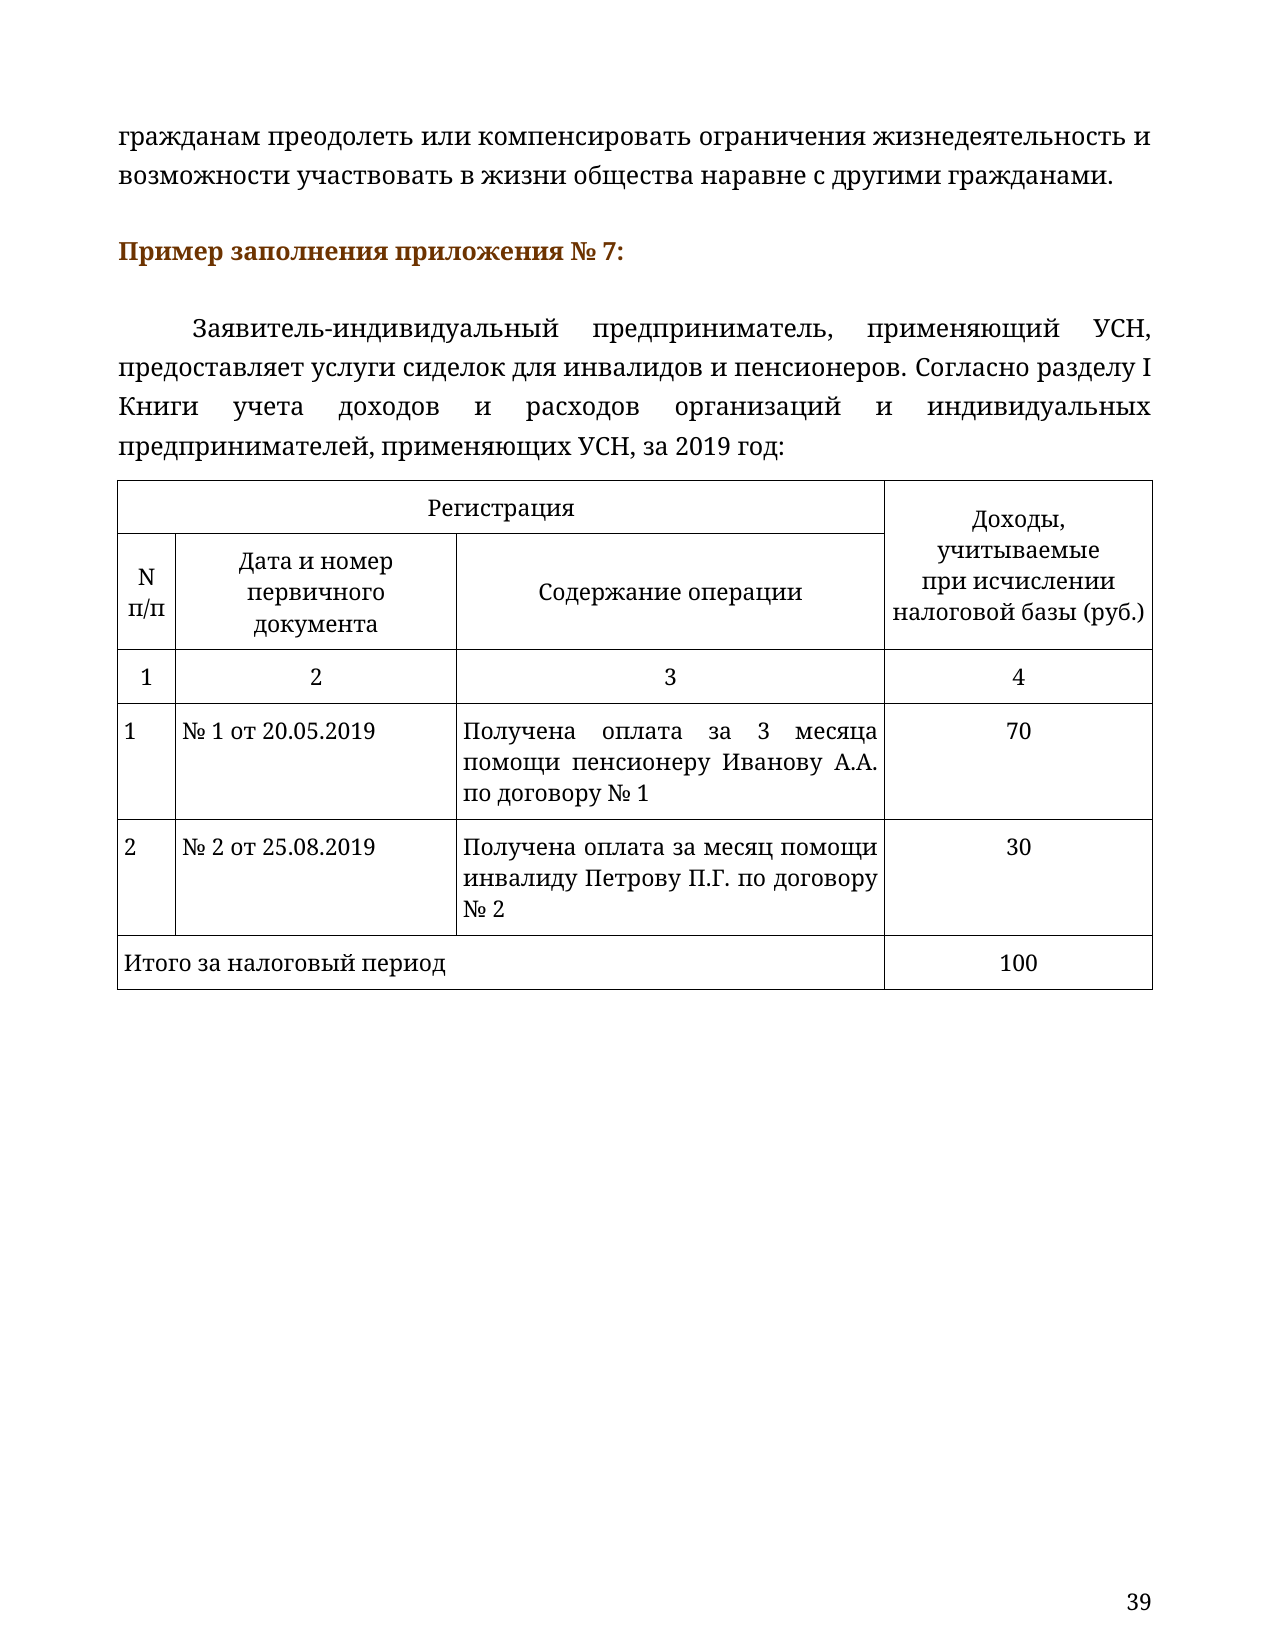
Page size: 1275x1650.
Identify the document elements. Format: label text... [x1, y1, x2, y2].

table_cell 70 [885, 704, 1152, 819]
table_header Регистрация [118, 481, 884, 533]
table_cell Итого за налоговый период [118, 936, 884, 988]
table_cell Получена оплата за 3 месяца помощи пенсионеру Иванову А.А. по договору № 1 [457, 704, 884, 819]
table_cell Содержание операции [457, 534, 884, 649]
table_cell 1 [118, 704, 175, 819]
table_cell N п/п [118, 534, 175, 649]
table_cell 4 [885, 650, 1152, 703]
table_cell 2 [118, 820, 175, 935]
subtitle Пример заполнения приложения № 7: [118, 234, 1152, 268]
table_cell 100 [885, 936, 1152, 988]
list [118, 118, 1152, 191]
table_cell № 2 от 25.08.2019 [176, 820, 456, 935]
table_cell № 1 от 20.05.2019 [176, 704, 456, 819]
text Заявитель-индивидуальный предприниматель, применяющий УСН, предоставляет услуги сиделок для инвалидов и пенсионеров. Согласно разделу I Книги учета доходов и расходов организаций и индивидуальных предпринимателей, применяющих УСН, за 2019 год: [118, 311, 1152, 462]
table_cell Получена оплата за месяц помощи инвалиду Петрову П.Г. по договору № 2 [457, 820, 884, 935]
table_header Доходы, учитываемые при исчислении налоговой базы (руб.) [885, 481, 1152, 649]
table_cell 1 [118, 650, 175, 703]
table_cell 30 [885, 820, 1152, 935]
table_cell 3 [457, 650, 884, 703]
table_cell Дата и номер первичного документа [176, 534, 456, 649]
table_cell 2 [176, 650, 456, 703]
